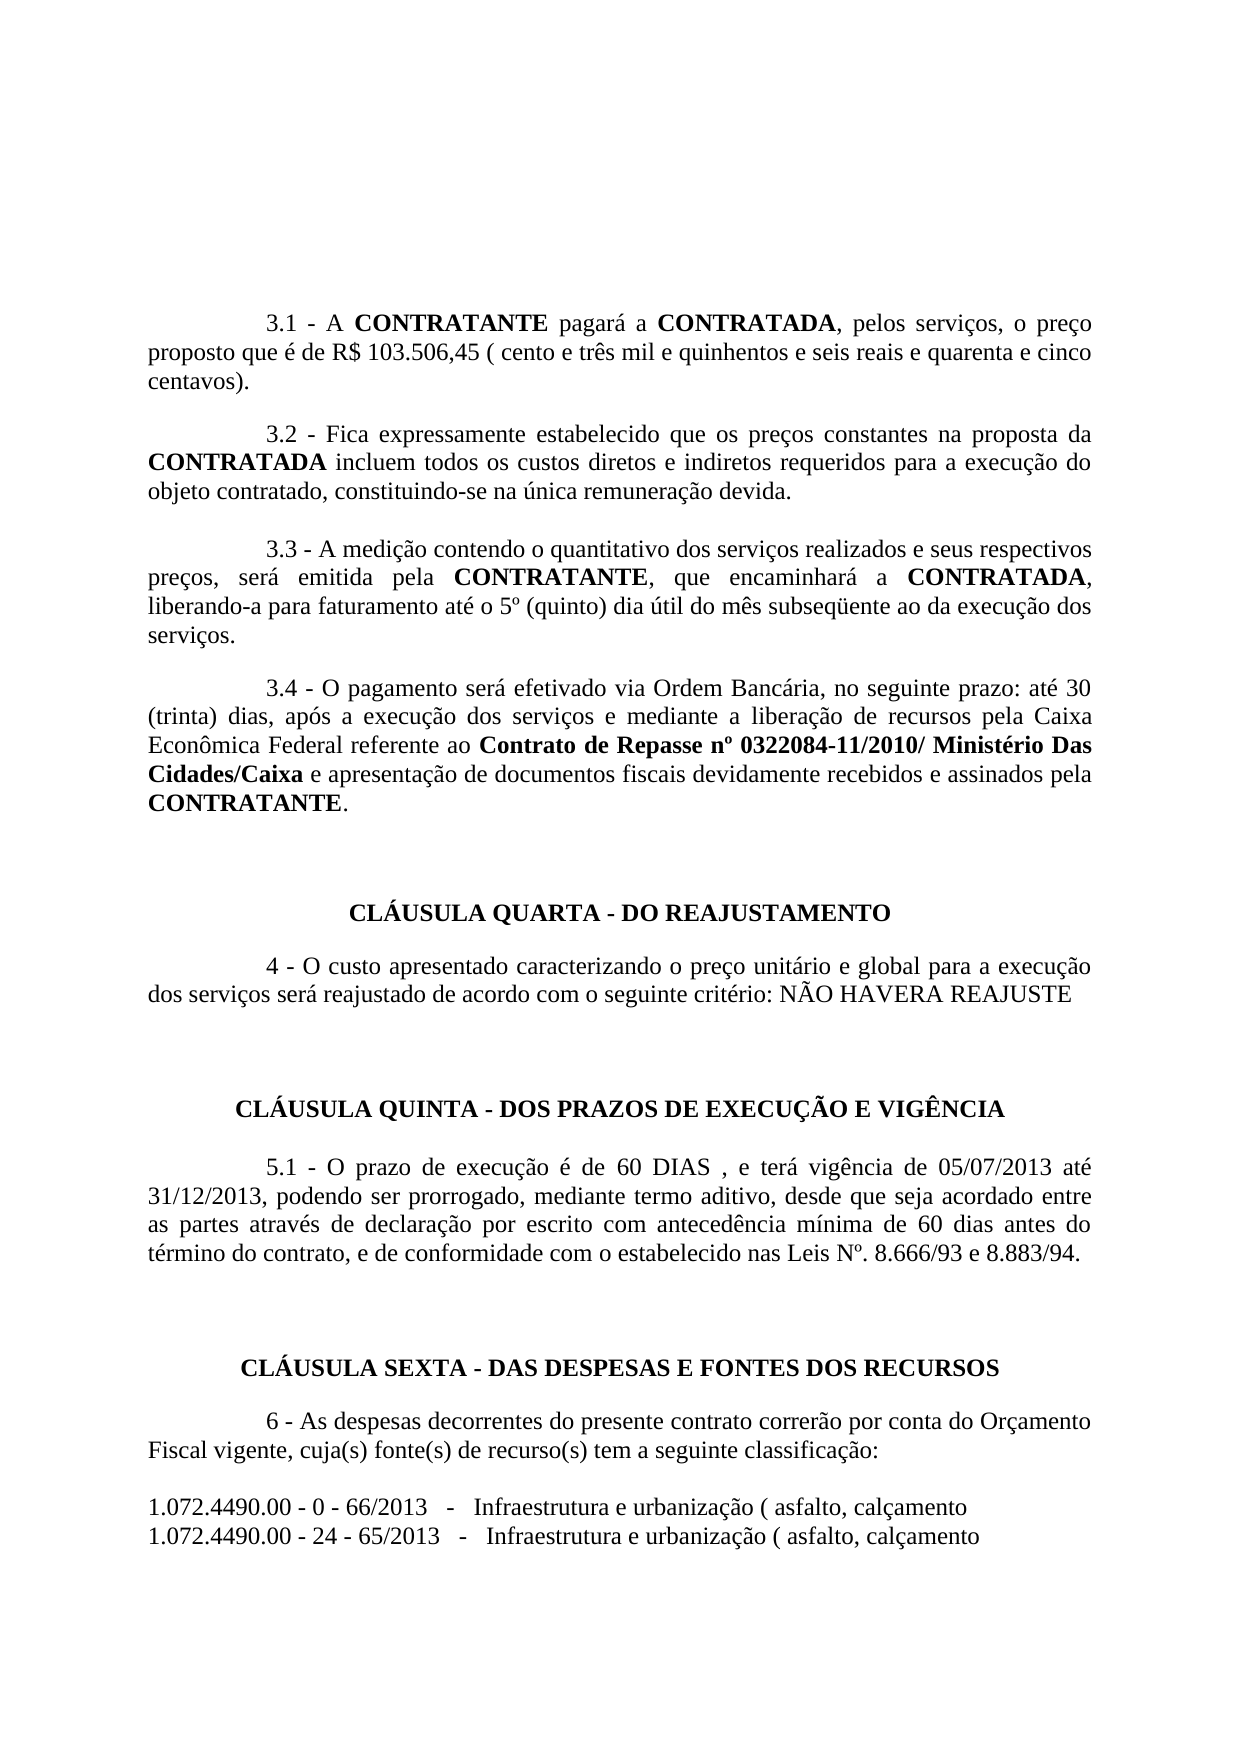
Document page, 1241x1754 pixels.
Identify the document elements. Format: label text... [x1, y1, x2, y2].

text 3.1 - A CONTRATANTE pagará a CONTRATADA, pelos serviços, o preço proposto que é de R$ 103.506,45 ( cento e três mil e quinhentos e seis reais e quarenta e cinco centavos). [148, 308, 1092, 394]
text CLÁUSULA SEXTA - DAS DESPESAS E FONTES DOS RECURSOS [148, 1353, 1092, 1382]
text 4 - O custo apresentado caracterizando o preço unitário e global para a execução dos serviços será reajustado de acordo com o seguinte critério: NÃO HAVERA REAJUSTE [148, 951, 1092, 1008]
text 6 - As despesas decorrentes do presente contrato correrão por conta do Orçamento Fiscal vigente, cuja(s) fonte(s) de recurso(s) tem a seguinte classificação: [148, 1406, 1092, 1464]
text 3.4 - O pagamento será efetivado via Ordem Bancária, no seguinte prazo: até 30 (trinta) dias, após a execução dos serviços e mediante a liberação de recursos pela Caixa Econômica Federal referente ao Contrato de Repasse nº 0322084-11/2010/ Ministério Das Cidades/Caixa e apresentação de documentos fiscais devidamente recebidos e assinados pela CONTRATANTE. [148, 673, 1092, 816]
text 3.3 - A medição contendo o quantitativo dos serviços realizados e seus respectivos preços, será emitida pela CONTRATANTE, que encaminhará a CONTRATADA, liberando-a para faturamento até o 5º (quinto) dia útil do mês subseqüente ao da execução dos serviços. [148, 534, 1092, 649]
text CLÁUSULA QUARTA - DO REAJUSTAMENTO [148, 898, 1092, 927]
text CLÁUSULA QUINTA - DOS PRAZOS DE EXECUÇÃO E VIGÊNCIA [148, 1094, 1092, 1123]
text 3.2 - Fica expressamente estabelecido que os preços constantes na proposta da CONTRATADA incluem todos os custos diretos e indiretos requeridos para a execução do objeto contratado, constituindo-se na única remuneração devida. [148, 419, 1092, 505]
text 1.072.4490.00 - 0 - 66/2013 - Infraestrutura e urbanização ( asfalto, calçamento 1.072.4490.00 - 24 - 65/2013 - Infraestrutura e urbanização ( asfalto, calçamento [148, 1492, 1093, 1550]
text 5.1 - O prazo de execução é de , e terá vigência de 05/07/2013 até 31/12/2013, podendo ser prorrogado, mediante termo aditivo, desde que seja acordado entre as partes através de declaração por escrito com antecedência mínima de 60 dias antes do término do contrato, e de conformidade com o estabelecido nas Leis Nº. 8.666/93 e 8.883/94. [148, 1152, 1092, 1267]
